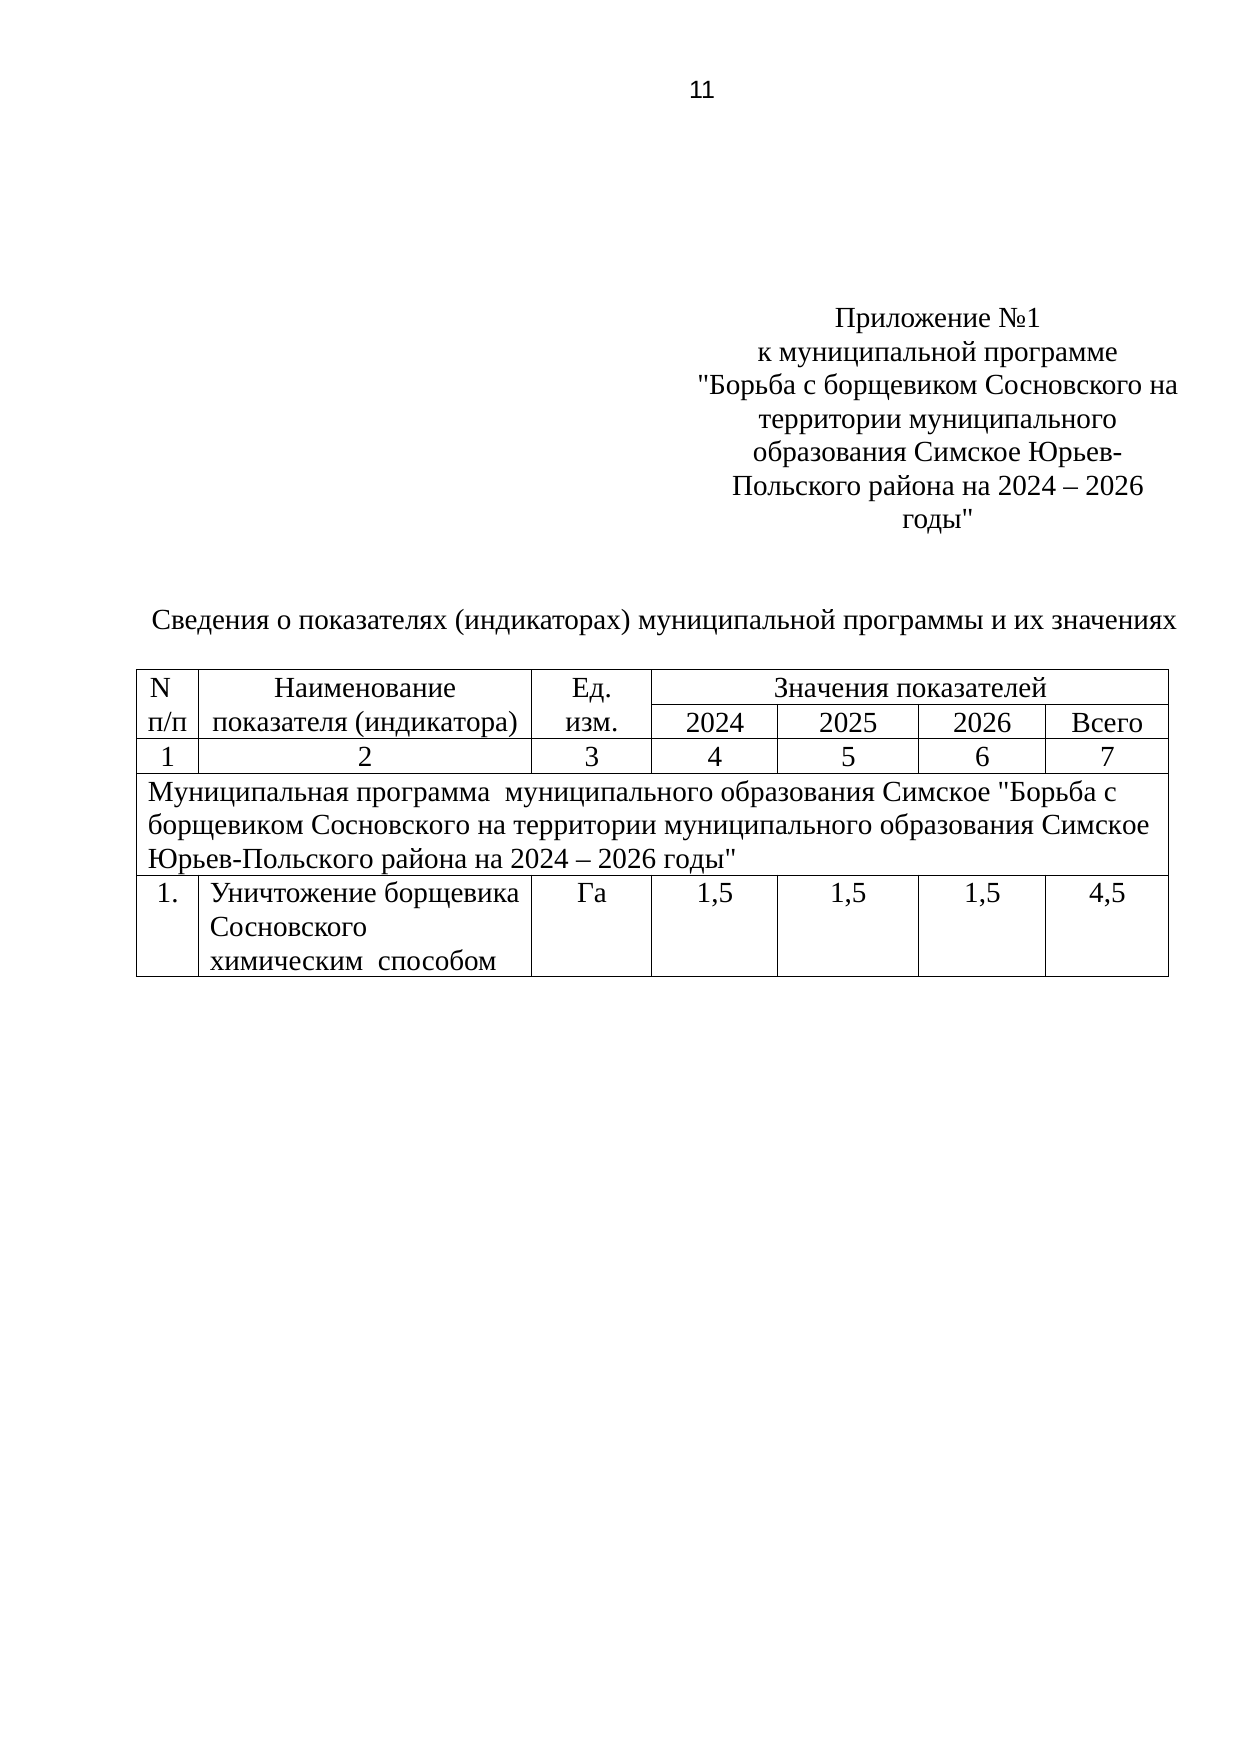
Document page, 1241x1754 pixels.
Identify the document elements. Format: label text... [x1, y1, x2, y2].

table_cell 1 [137, 739, 198, 773]
table_cell Всего [1046, 705, 1168, 738]
table_cell 4,5 [1046, 876, 1168, 976]
text "Борьба с борщевиком Сосновского на территории муниципального образования Симское Юрьев-Польского района на 2024 – 2026 годы" [694, 367, 1181, 535]
table_cell 4 [652, 739, 777, 773]
table_cell 2 [199, 739, 531, 773]
table_header Ед. изм. [532, 670, 651, 738]
table_header Значения показателей [652, 670, 1168, 704]
table_cell Га [532, 876, 651, 976]
table_cell 5 [778, 739, 918, 773]
text к муниципальной программе [694, 334, 1181, 367]
table_header Наименование показателя (индикатора) [199, 670, 531, 738]
table_cell Муниципальная программа муниципального образования Симское "Борьба с борщевиком Сосновского на территории муниципального образования Симское Юрьев-Польского района на 2024 – 2026 годы" [137, 774, 1168, 874]
table_cell Уничтожение борщевика Сосновского химическим способом [199, 876, 531, 976]
table_cell 1,5 [919, 876, 1045, 976]
text Сведения о показателях (индикаторах) муниципальной программы и их значениях [148, 602, 1181, 636]
table_cell 6 [919, 739, 1045, 773]
table_header N п/п [137, 670, 198, 738]
table_cell 2024 [652, 705, 777, 738]
table_cell 1. [137, 876, 198, 976]
table_cell 7 [1046, 739, 1168, 773]
table_cell 2025 [778, 705, 918, 738]
table_cell 2026 [919, 705, 1045, 738]
text Приложение №1 [694, 300, 1181, 334]
table_cell 3 [532, 739, 651, 773]
table_cell 1,5 [778, 876, 918, 976]
table_cell 1,5 [652, 876, 777, 976]
